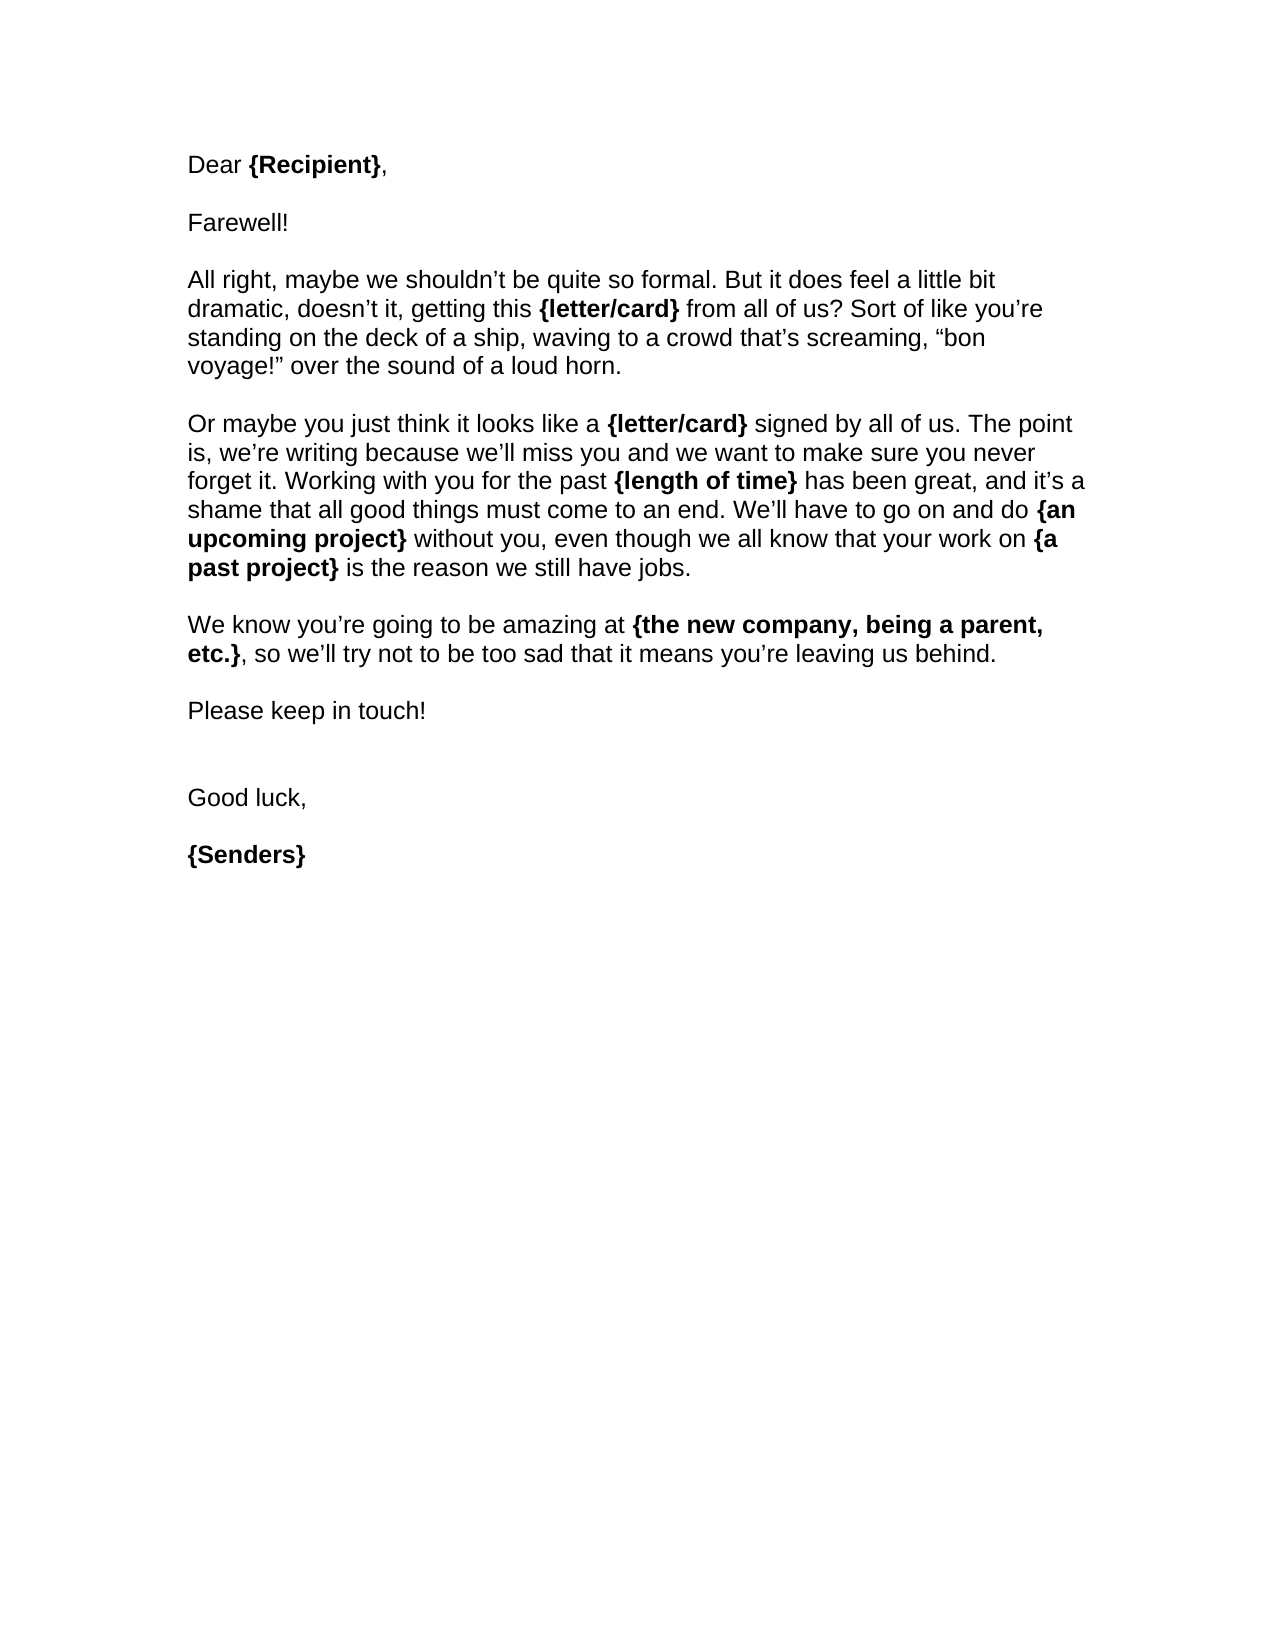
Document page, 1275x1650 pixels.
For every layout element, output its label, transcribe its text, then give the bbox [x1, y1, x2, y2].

text We know you’re going to be amazing at {the new company, being a parent, etc.}, so we’ll try not to be too sad that it means you’re leaving us behind. [187, 610, 1087, 667]
text {Senders} [187, 840, 1087, 869]
text Good luck, [187, 782, 1087, 811]
text Or maybe you just think it looks like a {letter/card} signed by all of us. The point is, we’re writing because we’ll miss you and we want to make sure you never forget it. Working with you for the past {length of time} has been great, and it’s a shame that all good things must come to an end. We’ll have to go on and do {an upcoming project} without you, even though we all know that your work on {a past project} is the reason we still have jobs. [187, 409, 1087, 581]
text Dear {Recipient}, [187, 150, 1087, 179]
text All right, maybe we shouldn’t be quite so formal. But it does feel a little bit dramatic, doesn’t it, getting this {letter/card} from all of us? Sort of like you’re standing on the deck of a ship, waving to a crowd that’s screaming, “bon voyage!” over the sound of a loud horn. [187, 265, 1087, 380]
text Please keep in touch! [187, 696, 1087, 725]
text Farewell! [187, 207, 1087, 236]
